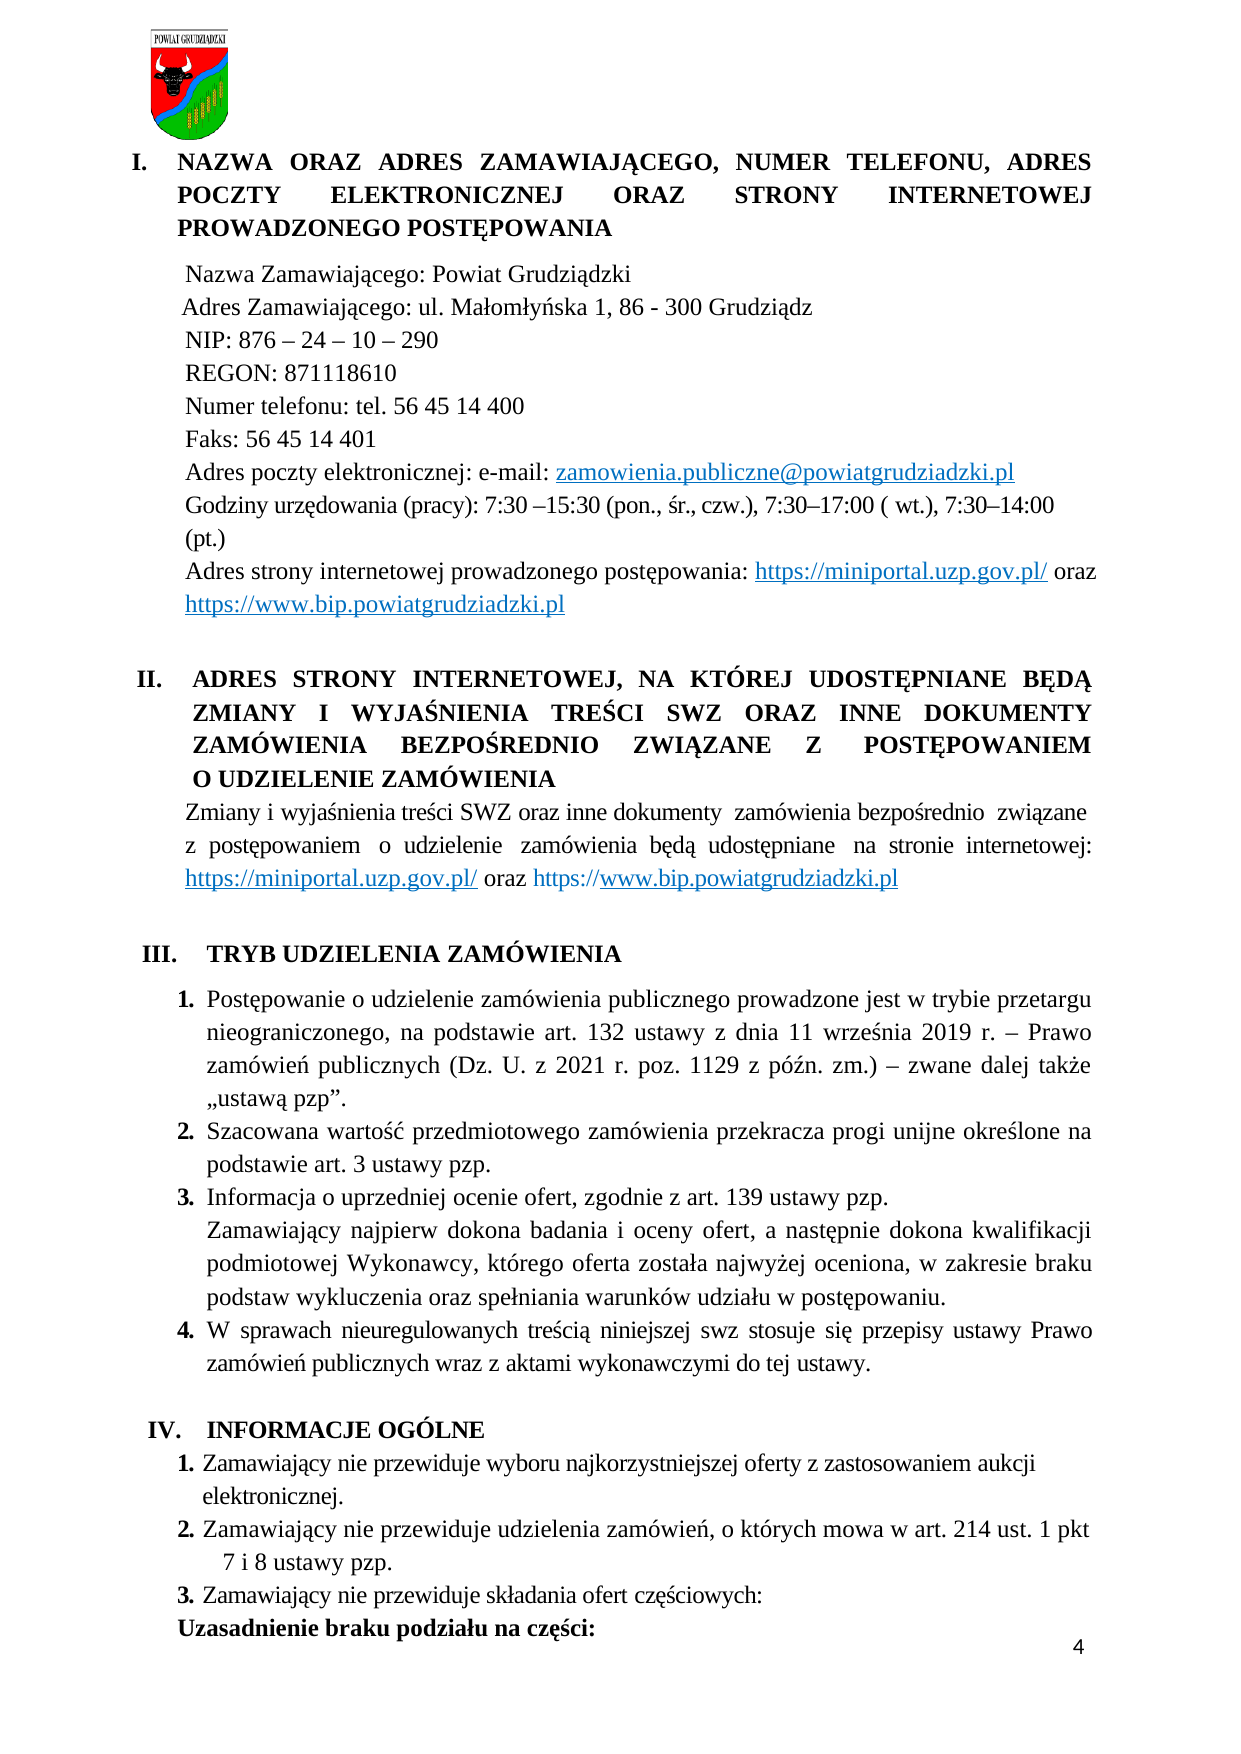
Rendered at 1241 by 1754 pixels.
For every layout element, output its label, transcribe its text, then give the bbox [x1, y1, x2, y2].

list Zamawiający nie przewiduje składania ofert częściowych: [177, 1580, 1105, 1609]
subtitle Uzasadnienie braku podziału na części: [177, 1613, 1105, 1642]
picture [150, 29, 228, 140]
text Nazwa Zamawiającego: Powiat Grudziądzki [185, 259, 1105, 287]
text Numer telefonu: tel. 56 45 14 400 [185, 391, 1105, 419]
list Informacja o uprzedniej ocenie ofert, zgodnie z art. 139 ustawy pzp. [177, 1182, 1093, 1211]
subtitle ADRES STRONY INTERNETOWEJ, NA KTÓREJ UDOSTĘPNIANE BĘDĄ ZMIANY I WYJAŚNIENIA TREŚCI SWZ ORAZ INNE DOKUMENTY ZAMÓWIENIA BEZPOŚREDNIO ZWIĄZANE Z POSTĘPOWANIEM O UDZIELENIE ZAMÓWIENIA [136, 664, 1093, 792]
list Szacowana wartość przedmiotowego zamówienia przekracza progi unijne określone na podstawie art. 3 ustawy pzp. [177, 1116, 1093, 1178]
text Adres strony internetowej prowadzonego postępowania: https://miniportal.uzp.gov.pl/ oraz https://www.bip.powiatgrudziadzki.pl [185, 556, 1105, 618]
subtitle INFORMACJE OGÓLNE [147, 1415, 1105, 1444]
text Faks: 56 45 14 401 [185, 424, 1105, 452]
text Adres Zamawiającego: ul. Małomłyńska 1, 86 - 300 Grudziądz [181, 292, 1105, 320]
list Zamawiający nie przewiduje wyboru najkorzystniejszej oferty z zastosowaniem aukcji elektronicznej. [177, 1448, 1105, 1510]
text NIP: 876 – 24 – 10 – 290 [185, 325, 1105, 353]
text Zmiany i wyjaśnienia treści SWZ oraz inne dokumenty zamówienia bezpośrednio związane z postępowaniem o udzielenie zamówienia będą udostępniane na stronie internetowej: https://miniportal.uzp.gov.pl/ oraz https://www.bip.powiatgrudziadzki.pl [185, 797, 1093, 891]
text Godziny urzędowania (pracy): 7:30 –15:30 (pon., śr., czw.), 7:30–17:00 ( wt.), 7:30–14:00 (pt.) [185, 490, 1090, 552]
list Postępowanie o udzielenie zamówienia publicznego prowadzone jest w trybie przetargu nieograniczonego, na podstawie art. 132 ustawy z dnia 11 września 2019 r. – Prawo zamówień publicznych (Dz. U. z 2021 r. poz. 1129 z późn. zm.) – zwane dalej także „ustawą pzp”. [177, 984, 1093, 1112]
list NAZWA ORAZ ADRES ZAMAWIAJĄCEGO, NUMER TELEFONU, ADRES POCZTY ELEKTRONICZNEJ ORAZ STRONY INTERNETOWEJ PROWADZONEGO POSTĘPOWANIA [131, 147, 1093, 242]
subtitle TRYB UDZIELENIA ZAMÓWIENIA [142, 939, 1105, 968]
text Adres poczty elektronicznej: e-mail: zamowienia.publiczne@powiatgrudziadzki.pl [185, 457, 1105, 486]
text REGON: 871118610 [185, 358, 1105, 386]
list W sprawach nieuregulowanych treścią niniejszej swz stosuje się przepisy ustawy Prawo zamówień publicznych wraz z aktami wykonawczymi do tej ustawy. [177, 1315, 1093, 1376]
list Zamawiający nie przewiduje udzielenia zamówień, o których mowa w art. 214 ust. 1 pkt 7 i 8 ustawy pzp. [177, 1514, 1092, 1576]
list Zamawiający najpierw dokona badania i oceny ofert, a następnie dokona kwalifikacji podmiotowej Wykonawcy, którego oferta została najwyżej oceniona, w zakresie braku podstaw wykluczenia oraz spełniania warunków udziału w postępowaniu. [206, 1216, 1093, 1310]
